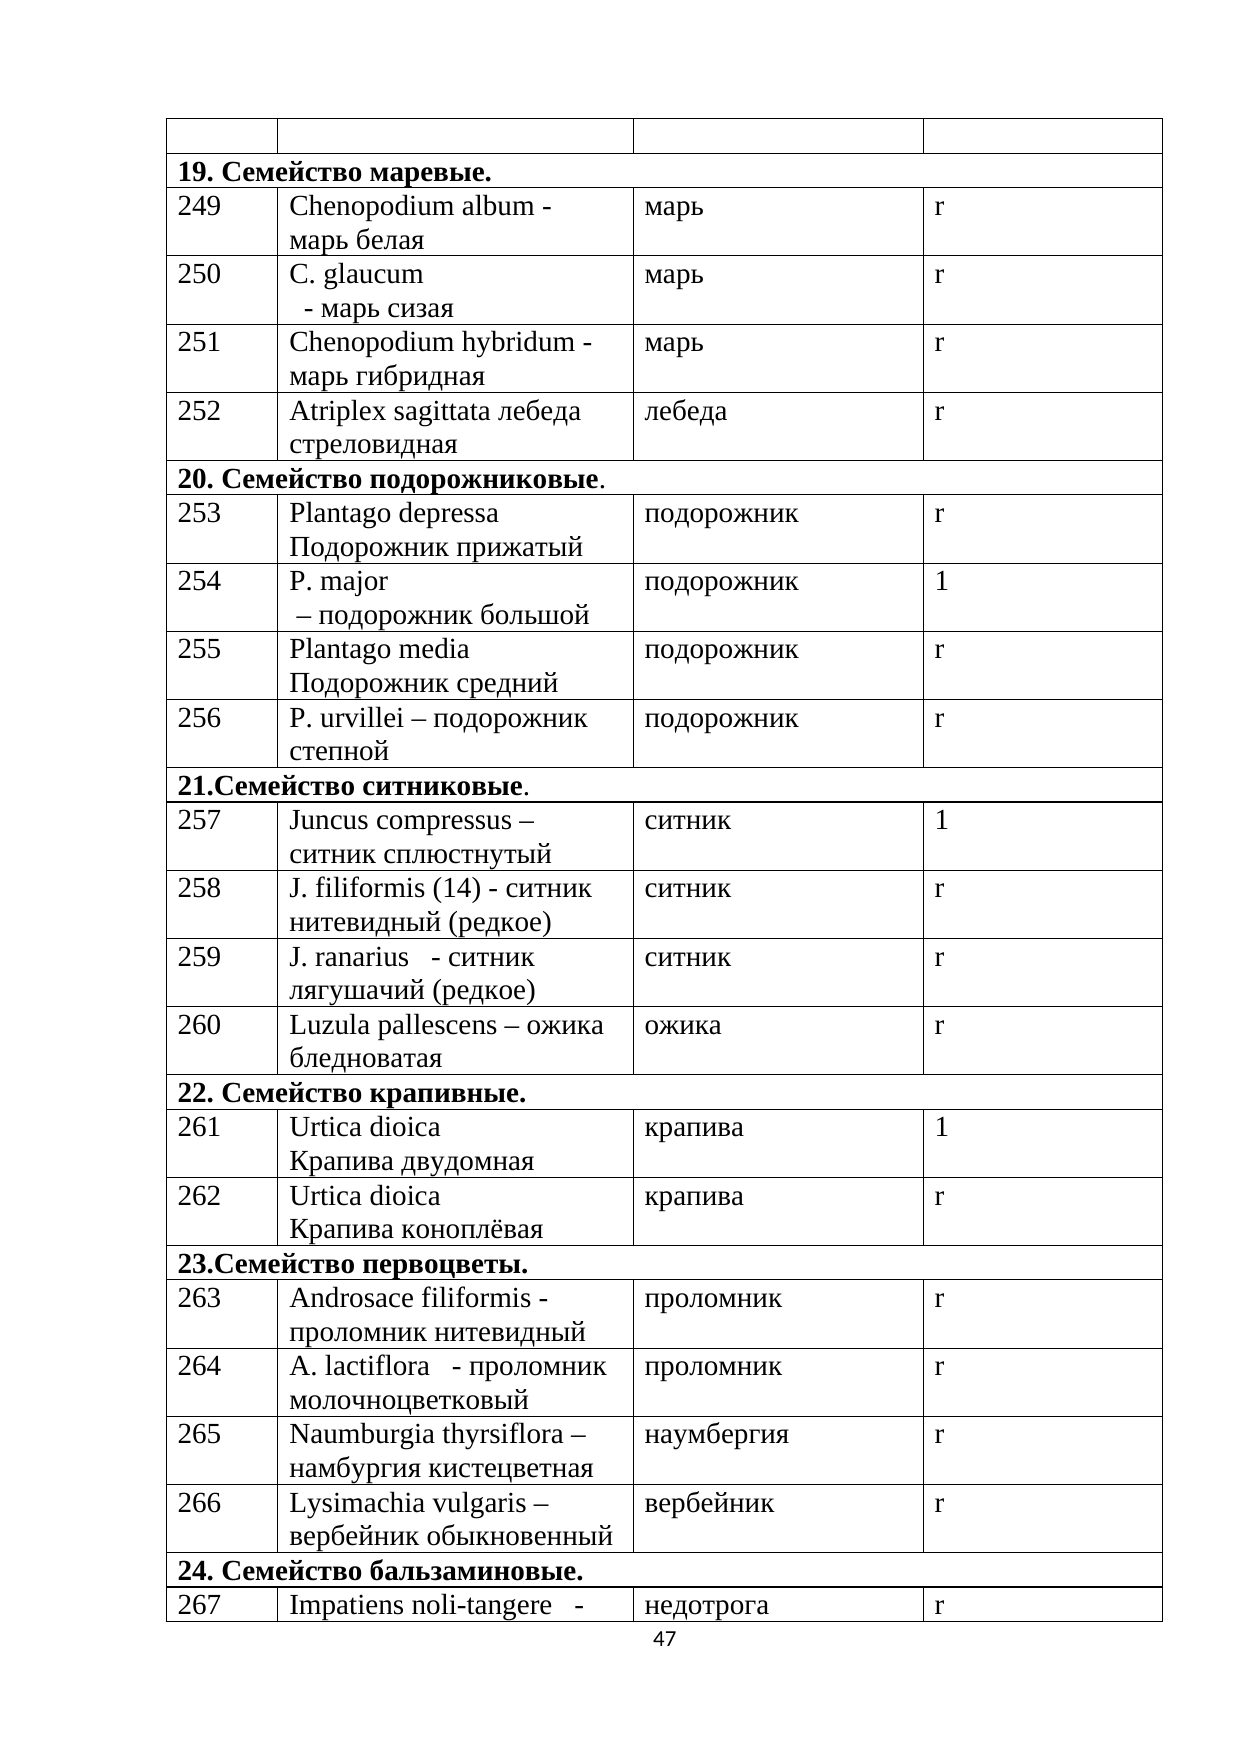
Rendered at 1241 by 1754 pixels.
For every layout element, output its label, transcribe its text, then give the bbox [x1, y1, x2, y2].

table_cell 258 [167, 871, 277, 938]
table_cell Chenopodium hybridum - марь гибридная [278, 325, 633, 392]
table_cell [278, 119, 633, 153]
table_cell 254 [167, 564, 277, 631]
table_cell 255 [167, 632, 277, 699]
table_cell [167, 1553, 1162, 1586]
table_cell r [924, 1007, 1162, 1074]
table_cell [167, 119, 277, 153]
table_cell P. urvillei – подорожник степной [278, 700, 633, 767]
table_cell [634, 119, 923, 153]
table_cell r [924, 632, 1162, 699]
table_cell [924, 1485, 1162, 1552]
table_cell r [924, 256, 1162, 323]
table_cell Urtica dioica Крапива двудомная [278, 1110, 633, 1177]
table_cell 259 [167, 939, 277, 1006]
table_cell Atriplex sagittata лебеда стреловидная [278, 393, 633, 460]
table_cell 249 [167, 188, 277, 255]
table_cell 262 [167, 1178, 277, 1245]
table_cell марь [634, 256, 923, 323]
table_cell 253 [167, 495, 277, 562]
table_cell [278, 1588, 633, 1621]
table_cell 250 [167, 256, 277, 323]
table_cell подорожник [634, 632, 923, 699]
table_cell марь [634, 325, 923, 392]
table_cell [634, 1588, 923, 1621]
table_cell 263 [167, 1280, 277, 1347]
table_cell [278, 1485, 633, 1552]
table_cell Plantago depressa Подорожник прижатый [278, 495, 633, 562]
table_cell подорожник [634, 495, 923, 562]
table_cell ситник [634, 939, 923, 1006]
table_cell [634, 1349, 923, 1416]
table_cell ситник [634, 803, 923, 869]
table_cell ожика [634, 1007, 923, 1074]
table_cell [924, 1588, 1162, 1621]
table_cell r [924, 325, 1162, 392]
table_cell 20. Семейство подорожниковые. [167, 461, 1162, 494]
table_cell 260 [167, 1007, 277, 1074]
table_cell марь [634, 188, 923, 255]
table_cell C. glaucum - марь сизая [278, 256, 633, 323]
table_cell крапива [634, 1178, 923, 1245]
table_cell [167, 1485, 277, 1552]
table_cell 264 [167, 1349, 277, 1416]
table_cell ситник [634, 871, 923, 938]
table_cell 251 [167, 325, 277, 392]
table_cell r [924, 939, 1162, 1006]
table_cell проломник [634, 1280, 923, 1347]
table_cell r [924, 1178, 1162, 1245]
table_cell 19. Семейство маревые. [167, 154, 1162, 187]
table_cell r [924, 393, 1162, 460]
table_cell 23.Семейство первоцветы. [167, 1246, 1162, 1279]
table_cell 261 [167, 1110, 277, 1177]
table_cell 257 [167, 803, 277, 869]
table_cell r [924, 871, 1162, 938]
table_cell 21.Семейство ситниковые. [167, 768, 1162, 801]
table_cell 1 [924, 1110, 1162, 1177]
table_cell r [924, 700, 1162, 767]
table_cell Urtica dioica Крапива коноплёвая [278, 1178, 633, 1245]
table_cell Luzula pallescens – ожика бледноватая [278, 1007, 633, 1074]
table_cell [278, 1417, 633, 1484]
table_cell A. lactiflora - проломник молочноцветковый [278, 1349, 633, 1416]
table_cell J. ranarius - ситник лягушачий (редкое) [278, 939, 633, 1006]
table_cell Chenopodium album - марь белая [278, 188, 633, 255]
table_cell лебеда [634, 393, 923, 460]
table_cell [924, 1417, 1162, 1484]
table_cell r [924, 188, 1162, 255]
table_cell 1 [924, 564, 1162, 631]
table_cell 252 [167, 393, 277, 460]
table_cell r [924, 1280, 1162, 1347]
table_cell Plantago media Подорожник средний [278, 632, 633, 699]
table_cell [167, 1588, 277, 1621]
table_cell r [924, 495, 1162, 562]
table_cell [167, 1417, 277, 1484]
table_cell крапива [634, 1110, 923, 1177]
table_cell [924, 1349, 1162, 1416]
table_cell 22. Семейство крапивные. [167, 1075, 1162, 1108]
table_cell 256 [167, 700, 277, 767]
table_cell Juncus compressus – ситник сплюстнутый [278, 803, 633, 869]
table_cell [924, 119, 1162, 153]
table_cell 1 [924, 803, 1162, 869]
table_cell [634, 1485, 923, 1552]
table_cell Androsace filiformis - проломник нитевидный [278, 1280, 633, 1347]
table_cell подорожник [634, 564, 923, 631]
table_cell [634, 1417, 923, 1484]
table_cell P. major – подорожник большой [278, 564, 633, 631]
table_cell подорожник [634, 700, 923, 767]
table_cell J. filiformis (14) - ситник нитевидный (редкое) [278, 871, 633, 938]
